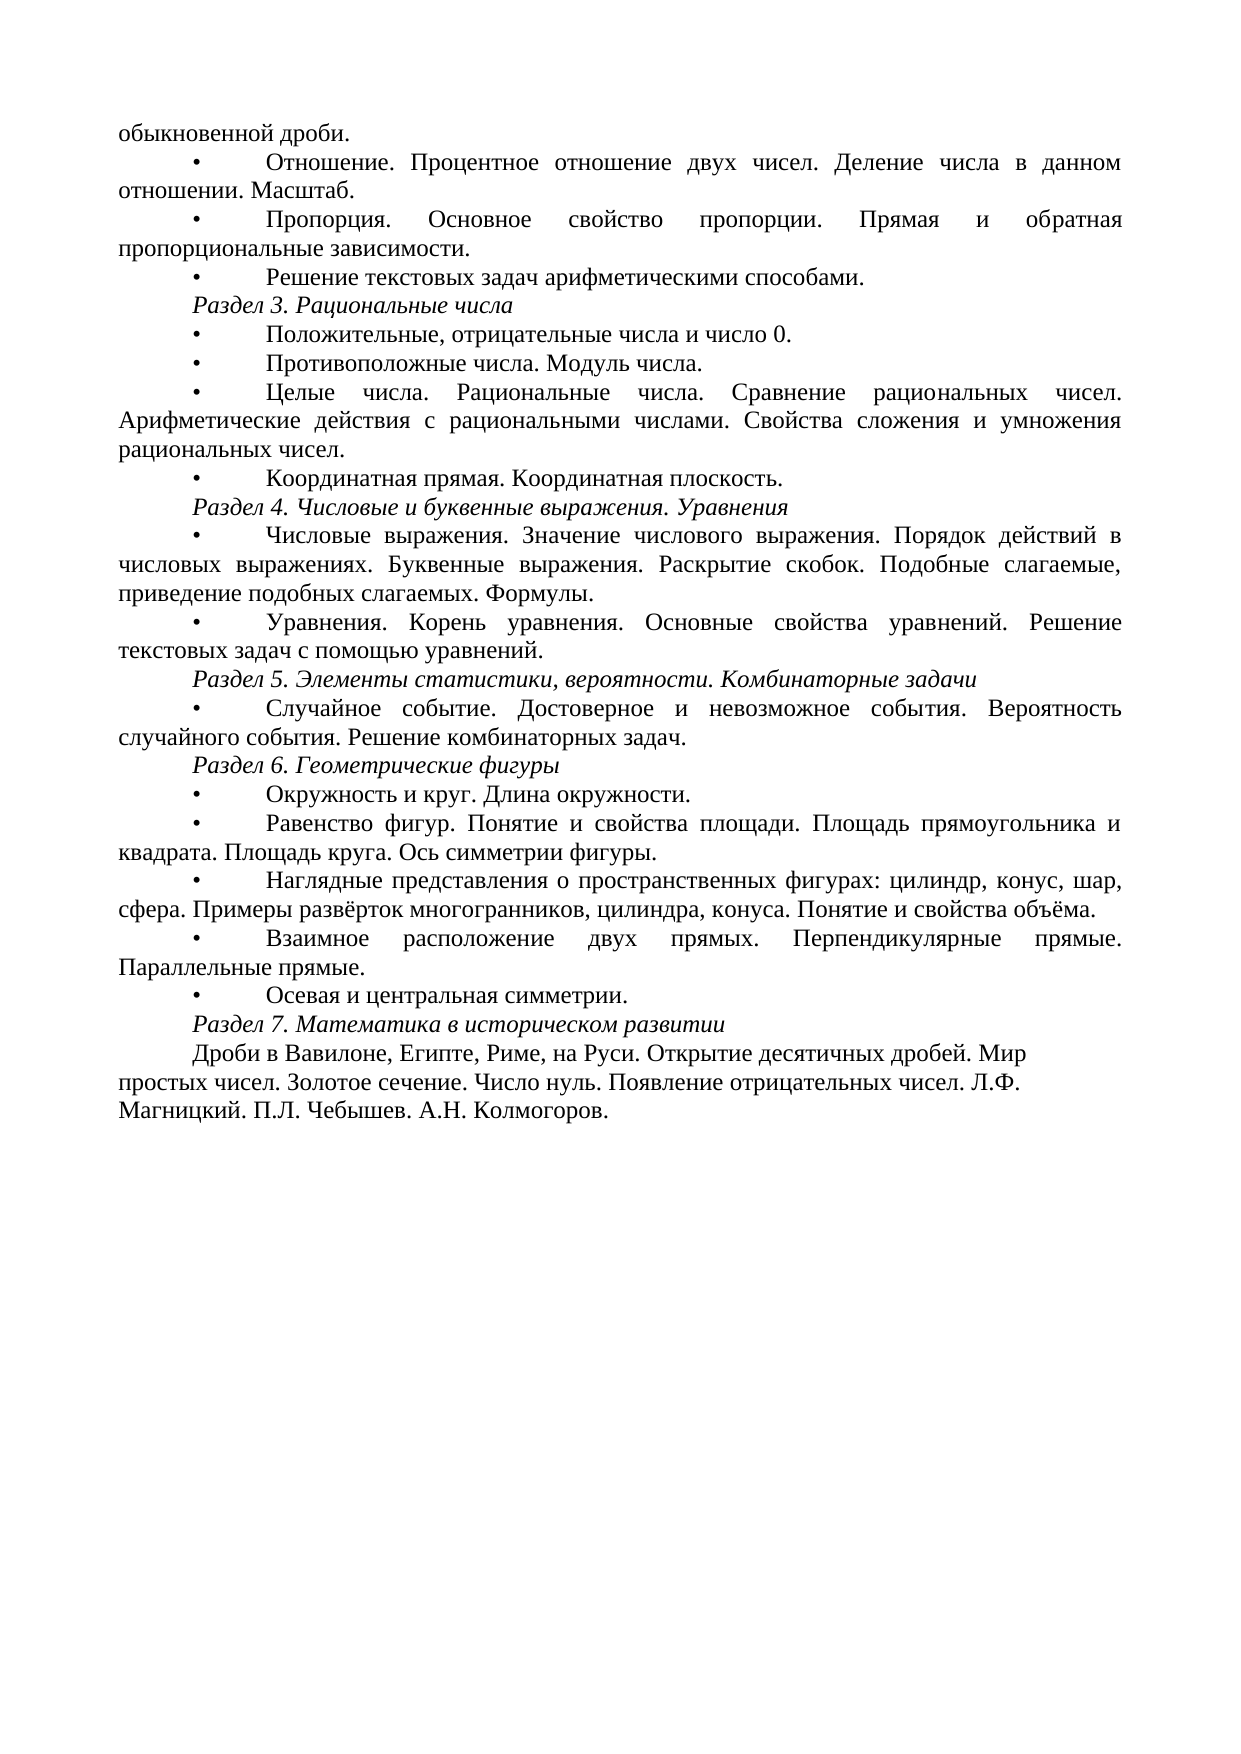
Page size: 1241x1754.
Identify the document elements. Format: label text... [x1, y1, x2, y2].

list Решение текстовых задач арифметическими способами. [118, 262, 1122, 291]
list Равенство фигур. Понятие и свойства площади. Площадь прямоугольника и квадрата. Площадь круга. Ось симметрии фигуры. [118, 808, 1122, 866]
text Раздел 5. Элементы статистики, вероятности. Комбинаторные задачи [118, 664, 1122, 693]
list Координатная прямая. Координатная плоскость. [118, 463, 1122, 492]
text Раздел 3. Рациональные числа [118, 291, 1122, 319]
text Раздел 7. Математика в историческом развитии [118, 1009, 1122, 1038]
list Случайное событие. Достоверное и невозможное события. Вероятность случайного события. Решение комбинаторных задач. [118, 693, 1122, 751]
list Числовые выражения. Значение числового выражения. Порядок действий в числовых выражениях. Буквенные выражения. Раскрытие скобок. Подобные слагаемые, приведение подобных слагаемых. Формулы. [118, 521, 1122, 607]
list Уравнения. Корень уравнения. Основные свойства уравнений. Решение текстовых задач с помощью уравнений. [118, 607, 1122, 664]
text Раздел 6. Геометрические фигуры [118, 751, 1122, 779]
text Раздел 4. Числовые и буквенные выражения. Уравнения [118, 492, 1122, 521]
list Противоположные числа. Модуль числа. [118, 348, 1122, 377]
list Целые числа. Рациональные числа. Сравнение рациональных чисел. Арифметические действия с рациональными числами. Свойства сложения и умножения рациональных чисел. [118, 377, 1122, 463]
text Дроби в Вавилоне, Египте, Риме, на Руси. Открытие десятичных дробей. Мир простых чисел. Золотое сечение. Число нуль. Появление отрицательных чисел. Л.Ф. Магницкий. П.Л. Чебышев. А.Н. Колмогоров. [118, 1038, 1122, 1124]
list Наглядные представления о пространственных фигурах: цилиндр, конус, шар, сфера. Примеры развёрток многогранников, цилиндра, конуса. Понятие и свойства объёма. [118, 866, 1122, 923]
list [118, 118, 1122, 147]
list Окружность и круг. Длина окружности. [118, 779, 1122, 808]
list Положительные, отрицательные числа и число 0. [118, 319, 1122, 348]
list Осевая и центральная симметрии. [118, 981, 1122, 1009]
list Пропорция. Основное свойство пропорции. Прямая и обратная пропорциональные зависимости. [118, 204, 1122, 262]
list Взаимное расположение двух прямых. Перпендикулярные прямые. Параллельные прямые. [118, 923, 1122, 981]
list Отношение. Процентное отношение двух чисел. Деление числа в данном отношении. Масштаб. [118, 147, 1122, 204]
